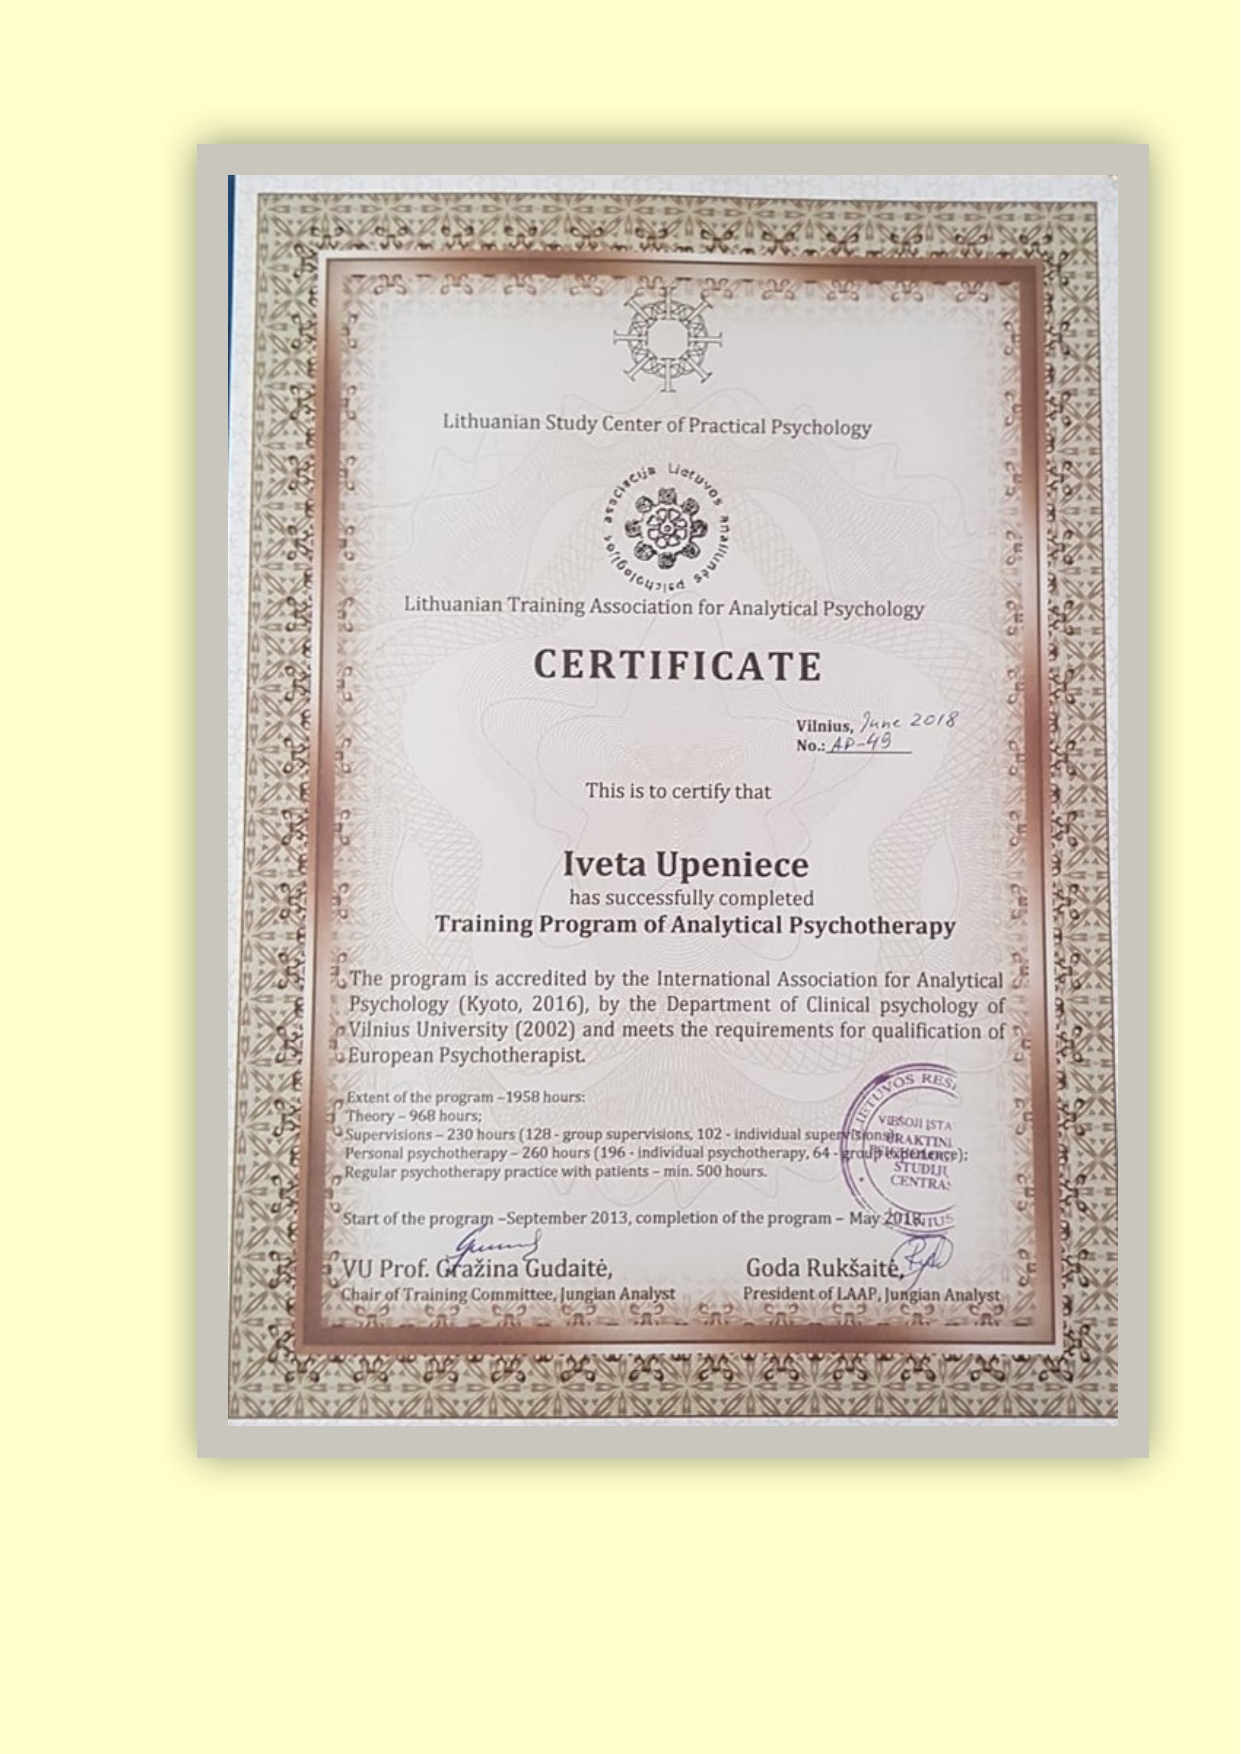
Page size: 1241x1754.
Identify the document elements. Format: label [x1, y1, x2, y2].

picture [228, 175, 1118, 1426]
